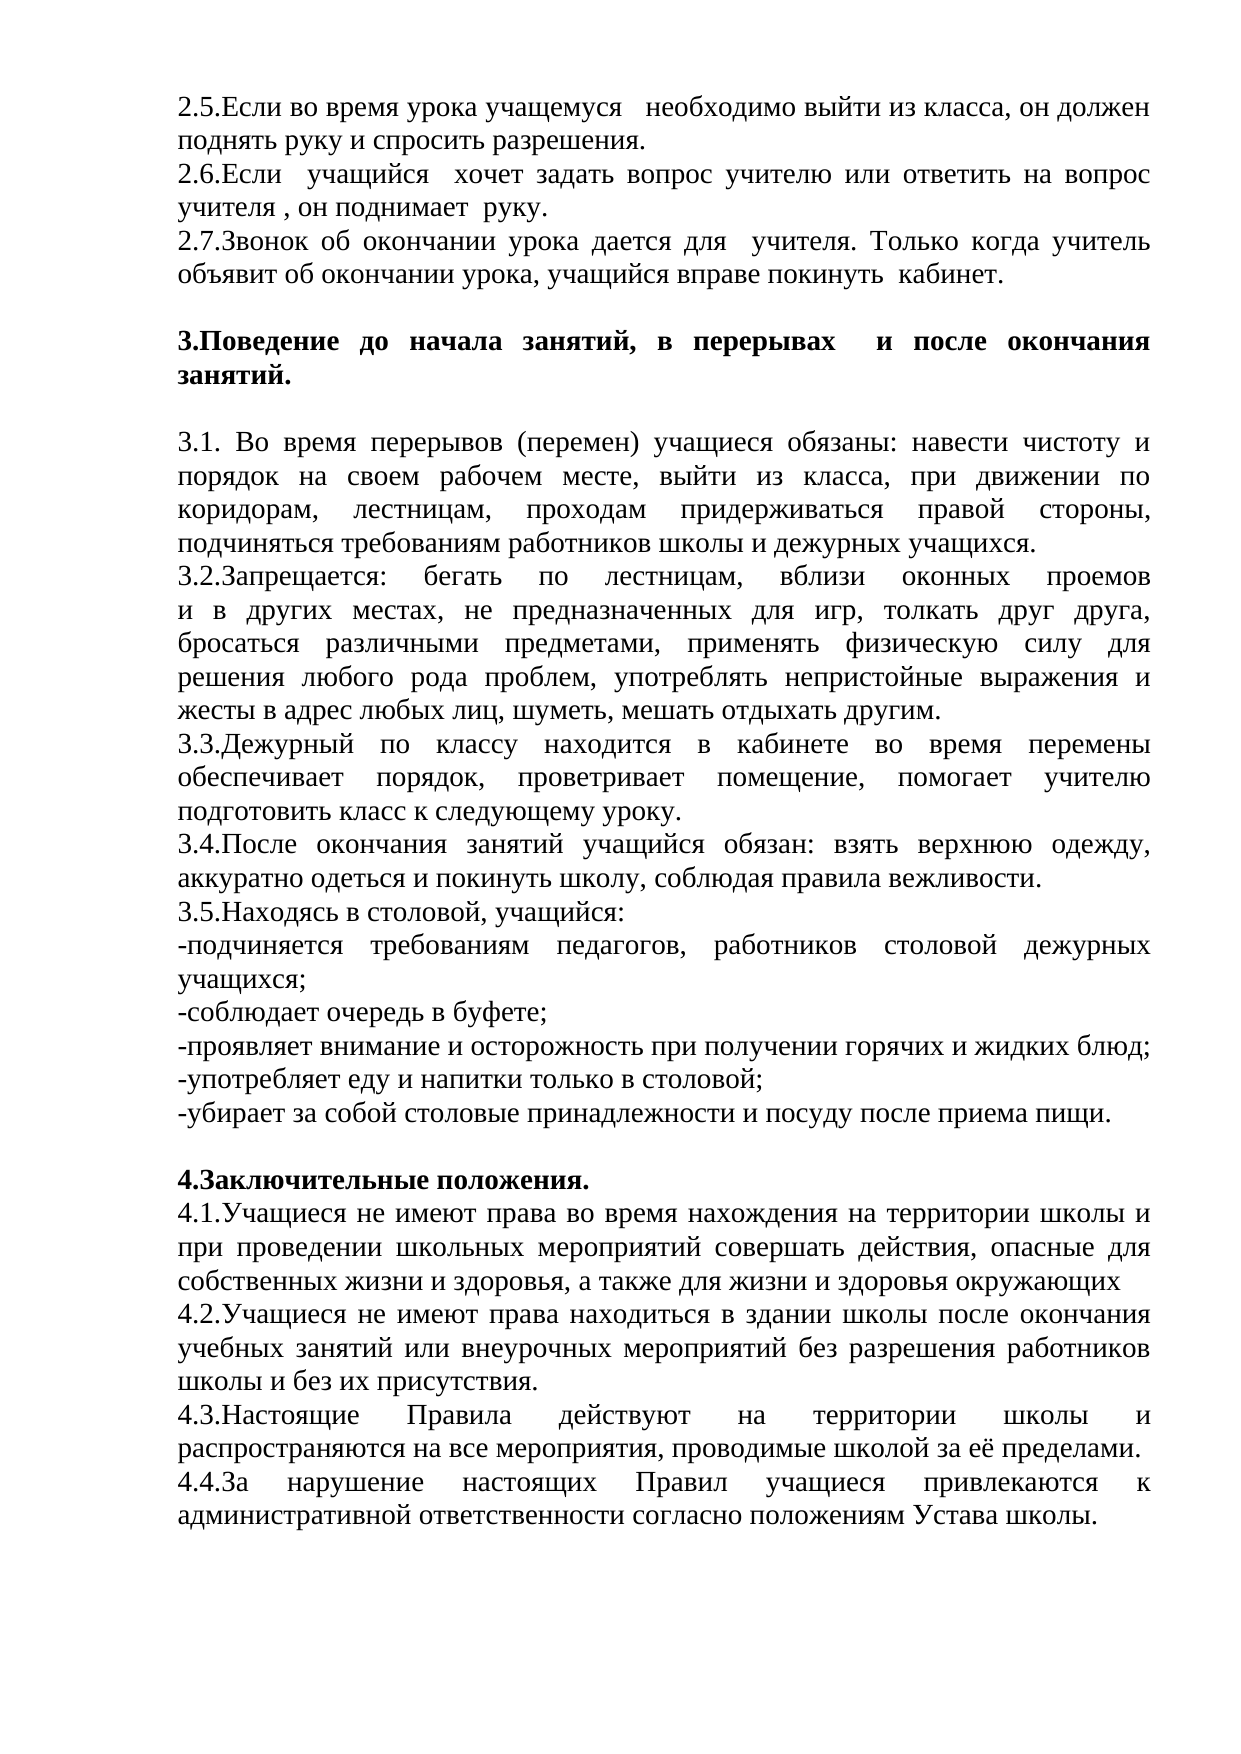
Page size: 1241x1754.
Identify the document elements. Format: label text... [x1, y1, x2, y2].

text -подчиняется требованиям педагогов, работников столовой дежурных учащихся; [177, 927, 1152, 994]
text 3.5.Находясь в столовой, учащийся: [177, 894, 1152, 927]
text -употребляет еду и напитки только в столовой; [177, 1061, 1152, 1095]
text 3.Поведение до начала занятий, в перерывах и после окончания занятий. [177, 323, 1152, 391]
text 2.6.Если учащийся хочет задать вопрос учителю или ответить на вопрос учителя , он поднимает руку. [177, 156, 1152, 223]
text 4.2.Учащиеся не имеют права находиться в здании школы после окончания учебных занятий или внеурочных мероприятий без разрешения работников школы и без их присутствия. [177, 1296, 1152, 1397]
text -соблюдает очередь в буфете; [177, 994, 1152, 1028]
text 3.3.Дежурный по классу находится в кабинете во время перемены обеспечивает порядок, проветривает помещение, помогает учителю подготовить класс к следующему уроку. [177, 726, 1152, 827]
text -убирает за собой столовые принадлежности и посуду после приема пищи. [177, 1095, 1152, 1128]
text -проявляет внимание и осторожность при получении горячих и жидких блюд; [177, 1028, 1152, 1061]
text 4.Заключительные положения. [177, 1162, 1152, 1196]
text 4.4.За нарушение настоящих Правил учащиеся привлекаются к административной ответственности согласно положениям Устава школы. [177, 1464, 1152, 1531]
text 3.1. Во время перерывов (перемен) учащиеся обязаны: навести чистоту и порядок на своем рабочем месте, выйти из класса, при движении по коридорам, лестницам, проходам придерживаться правой стороны, подчиняться требованиям работников школы и дежурных учащихся. [177, 424, 1152, 558]
text 4.1.Учащиеся не имеют права во время нахождения на территории школы и при проведении школьных мероприятий совершать действия, опасные для собственных жизни и здоровья, а также для жизни и здоровья окружающих [177, 1196, 1152, 1296]
text 4.3.Настоящие Правила действуют на территории школы и распространяются на все мероприятия, проводимые школой за её пределами. [177, 1397, 1152, 1464]
text 2.5.Если во время урока учащемуся необходимо выйти из класса, он должен поднять руку и спросить разрешения. [177, 89, 1152, 156]
text 3.4.После окончания занятий учащийся обязан: взять верхнюю одежду, аккуратно одеться и покинуть школу, соблюдая правила вежливости. [177, 827, 1152, 894]
text 2.7.Звонок об окончании урока дается для учителя. Только когда учитель объявит об окончании урока, учащийся вправе покинуть кабинет. [177, 223, 1152, 290]
text 3.2.Запрещается: бегать по лестницам, вблизи оконных проемов и в других местах, не предназначенных для игр, толкать друг друга, бросаться различными предметами, применять физическую силу для решения любого рода проблем, употреблять непристойные выражения и жесты в адрес любых лиц, шуметь, мешать отдыхать другим. [177, 558, 1152, 726]
